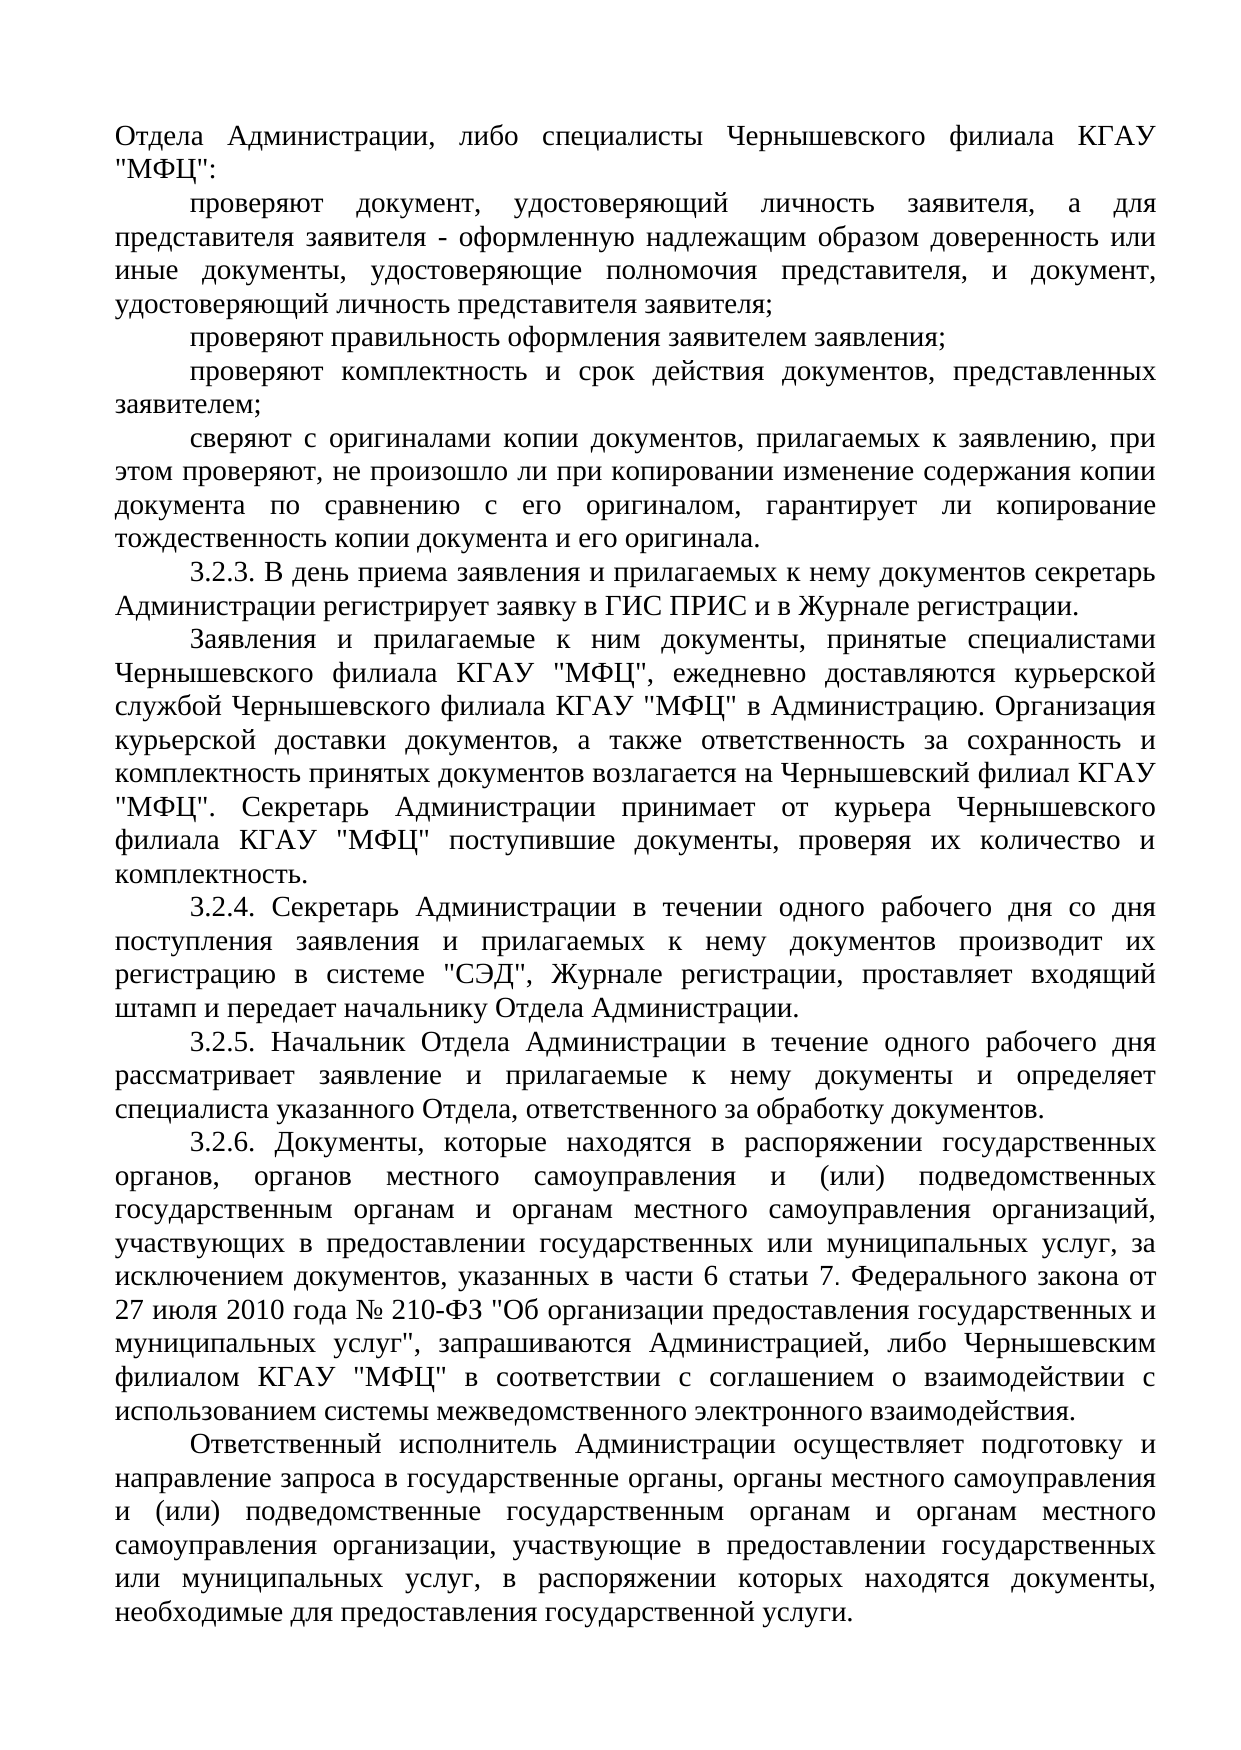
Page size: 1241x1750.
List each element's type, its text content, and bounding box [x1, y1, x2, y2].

text проверяют правильность оформления заявителем заявления; [114, 319, 1157, 353]
text 3.2.5. Начальник Отдела Администрации в течение одного рабочего дня рассматривает заявление и прилагаемые к нему документы и определяет специалиста указанного Отдела, ответственного за обработку документов. [114, 1024, 1157, 1124]
text проверяют документ, удостоверяющий личность заявителя, а для представителя заявителя - оформленную надлежащим образом доверенность или иные документы, удостоверяющие полномочия представителя, и документ, удостоверяющий личность представителя заявителя; [114, 185, 1157, 319]
text Ответственный исполнитель Администрации осуществляет подготовку и направление запроса в государственные органы, органы местного самоуправления и (или) подведомственные государственным органам и органам местного самоуправления организации, участвующие в предоставлении государственных или муниципальных услуг, в распоряжении которых находятся документы, необходимые для предоставления государственной услуги. [114, 1426, 1157, 1627]
text проверяют комплектность и срок действия документов, представленных заявителем; [114, 353, 1157, 420]
text 3.2.4. Секретарь Администрации в течении одного рабочего дня со дня поступления заявления и прилагаемых к нему документов производит их регистрацию в системе "СЭД", Журнале регистрации, проставляет входящий штамп и передает начальнику Отдела Администрации. [114, 889, 1157, 1024]
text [114, 118, 1157, 185]
text 3.2.6. Документы, которые находятся в распоряжении государственных органов, органов местного самоуправления и (или) подведомственных государственным органам и органам местного самоуправления организаций, участвующих в предоставлении государственных или муниципальных услуг, за исключением документов, указанных в части 6 статьи 7. Федерального закона от 27 июля 2010 года № 210-ФЗ "Об организации предоставления государственных и муниципальных услуг", запрашиваются Администрацией, либо Чернышевским филиалом КГАУ "МФЦ" в соответствии с соглашением о взаимодействии с использованием системы межведомственного электронного взаимодействия. [114, 1124, 1157, 1426]
text сверяют с оригиналами копии документов, прилагаемых к заявлению, при этом проверяют, не произошло ли при копировании изменение содержания копии документа по сравнению с его оригиналом, гарантирует ли копирование тождественность копии документа и его оригинала. [114, 420, 1157, 554]
text 3.2.3. В день приема заявления и прилагаемых к нему документов секретарь Администрации регистрирует заявку в ГИС ПРИС и в Журнале регистрации. [114, 554, 1157, 621]
text Заявления и прилагаемые к ним документы, принятые специалистами Чернышевского филиала КГАУ "МФЦ", ежедневно доставляются курьерской службой Чернышевского филиала КГАУ "МФЦ" в Администрацию. Организация курьерской доставки документов, а также ответственность за сохранность и комплектность принятых документов возлагается на Чернышевский филиал КГАУ "МФЦ". Секретарь Администрации принимает от курьера Чернышевского филиала КГАУ "МФЦ" поступившие документы, проверяя их количество и комплектность. [114, 621, 1157, 889]
